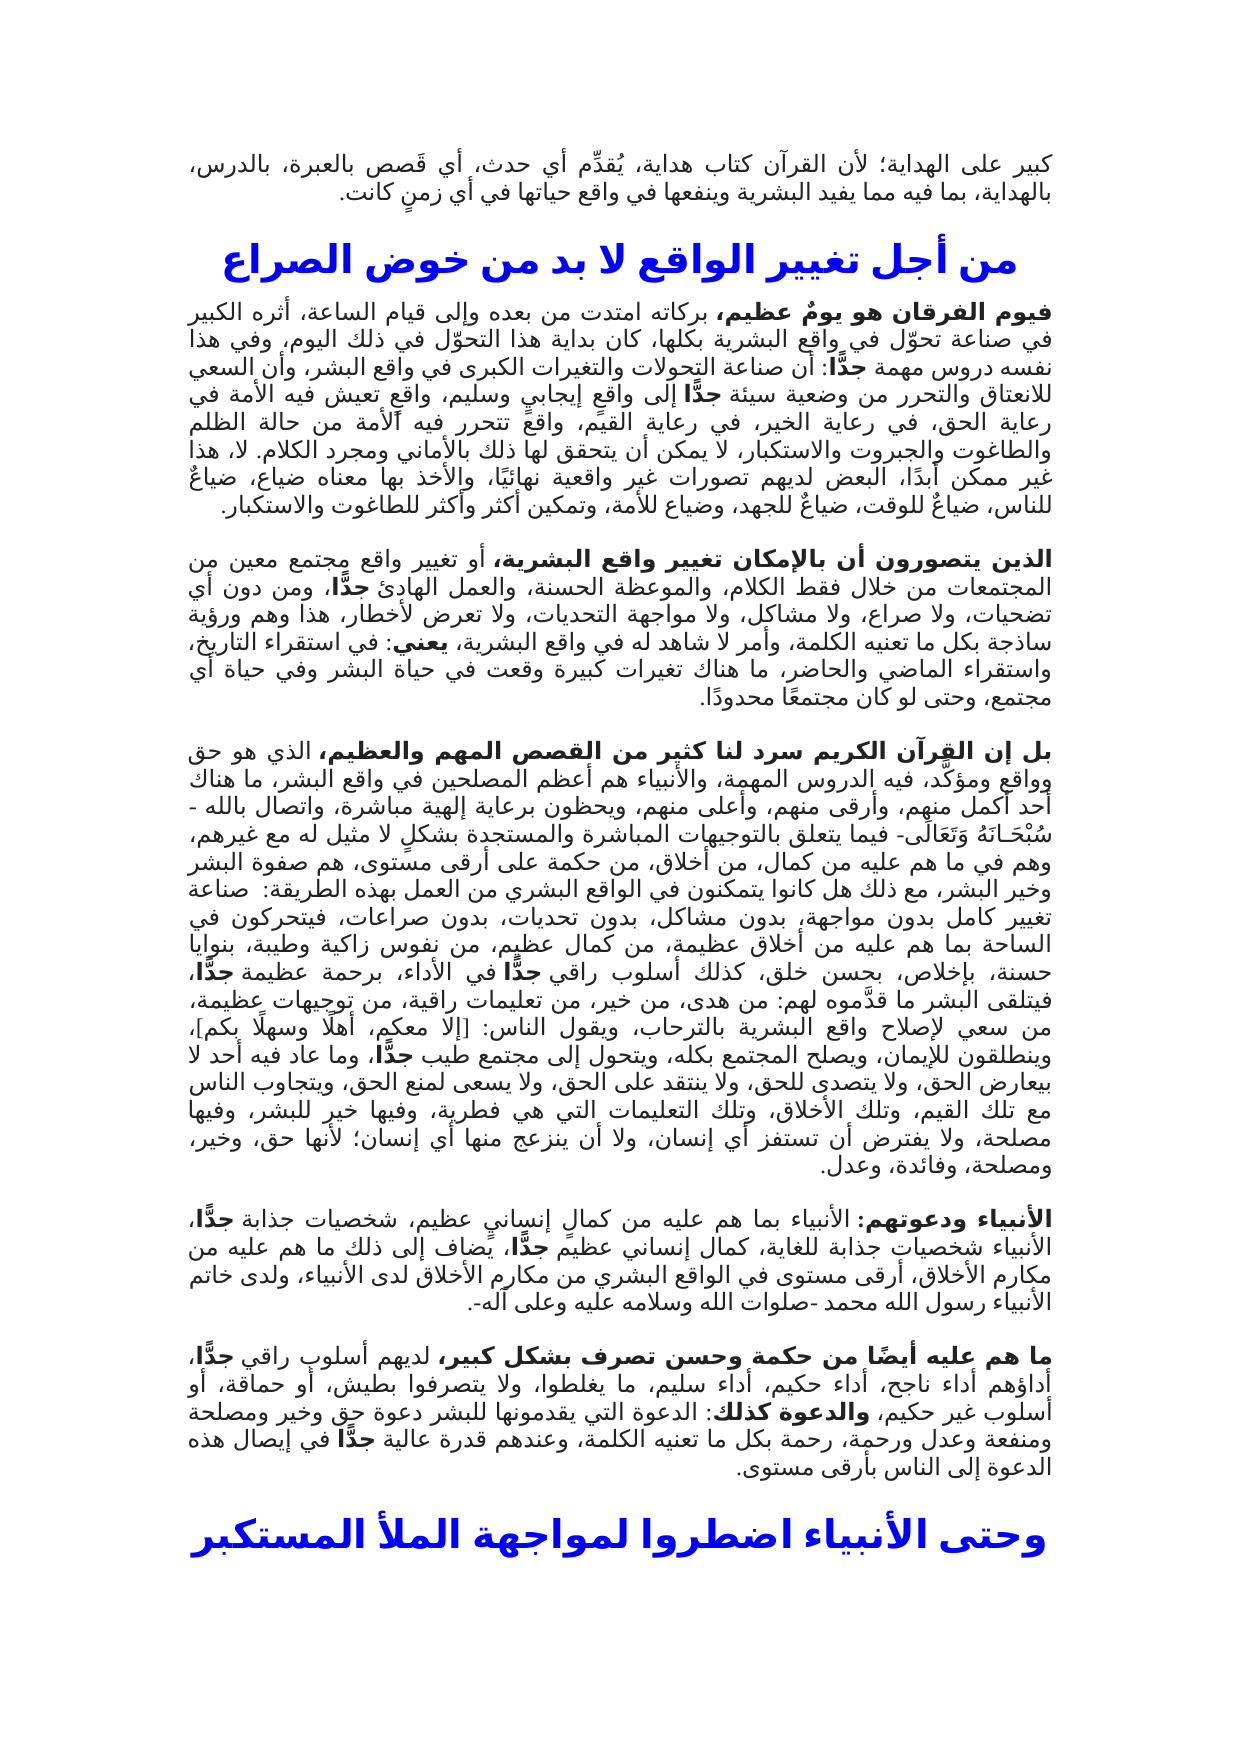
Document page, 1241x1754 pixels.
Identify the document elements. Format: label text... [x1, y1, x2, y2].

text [187, 150, 1053, 205]
text ما هم عليه أيضًا من حكمة وحسن تصرف بشكل كبير، لديهم أسلوب راقي جدًّا، أداؤهم أداء ناجح، أداء حكيم، أداء سليم، ما يغلطوا، ولا يتصرفوا بطيش، أو حماقة، أو أسلوب غير حكيم، والدعوة كذلك: الدعوة التي يقدمونها للبشر دعوة حق وخير ومصلحة ومنفعة وعدل ورحمة، رحمة بكل ما تعنيه الكلمة، وعندهم قدرة عالية جدًّا في إيصال هذه الدعوة إلى الناس بأرقى مستوى. [187, 1342, 1053, 1480]
text وحتى الأنبياء اضطروا لمواجهة الملأ المستكبر [187, 1512, 1053, 1557]
text من أجل تغيير الواقع لا بد من خوض الصراع [187, 236, 1053, 282]
text الذين يتصورون أن بالإمكان تغيير واقع البشرية، أو تغيير واقع مجتمع معين من المجتمعات من خلال فقط الكلام، والموعظة الحسنة، والعمل الهادئ جدًّا، ومن دون أي تضحيات، ولا صراع، ولا مشاكل، ولا مواجهة التحديات، ولا تعرض لأخطار، هذا وهم ورؤية ساذجة بكل ما تعنيه الكلمة، وأمر لا شاهد له في واقع البشرية، يعني: في استقراء التاريخ، واستقراء الماضي والحاضر، ما هناك تغيرات كبيرة وقعت في حياة البشر وفي حياة أي مجتمع، وحتى لو كان مجتمعًا محدودًا. [187, 545, 1053, 711]
text بل إن القرآن الكريم سرد لنا كثير من القصص المهم والعظيم، الذي هو حق وواقع ومؤكَّد، فيه الدروس المهمة، والأنبياء هم أعظم المصلحين في واقع البشر، ما هناك أحد أكمل منهم، وأرقى منهم، وأعلى منهم، ويحظون برعاية إلهية مباشرة، واتصال بالله -سُبْحَـانَهُ وَتَعَالَى- فيما يتعلق بالتوجيهات المباشرة والمستجدة بشكلٍ لا مثيل له مع غيرهم، وهم في ما هم عليه من كمال، من أخلاق، من حكمة على أرقى مستوى، هم صفوة البشر وخير البشر، مع ذلك هل كانوا يتمكنون في الواقع البشري من العمل بهذه الطريقة: صناعة تغيير كامل بدون مواجهة، بدون مشاكل، بدون تحديات، بدون صراعات، فيتحركون في الساحة بما هم عليه من أخلاق عظيمة، من كمال عظيم، من نفوس زاكية وطيبة، بنوايا حسنة، بإخلاص، بحسن خلق، كذلك أسلوب راقي جدًّا في الأداء، برحمة عظيمة جدًّا، فيتلقى البشر ما قدَّموه لهم: من هدى، من خير، من تعليمات راقية، من توجيهات عظيمة، من سعي لإصلاح واقع البشرية بالترحاب، ويقول الناس: [إلا معكم، أهلًا وسهلًا بكم]، وينطلقون للإيمان، ويصلح المجتمع بكله، ويتحول إلى مجتمع طيب جدًّا، وما عاد فيه أحد لا بيعارض الحق، ولا يتصدى للحق، ولا ينتقد على الحق، ولا يسعى لمنع الحق، ويتجاوب الناس مع تلك القيم، وتلك الأخلاق، وتلك التعليمات التي هي فطرية، وفيها خير للبشر، وفيها مصلحة، ولا يفترض أن تستفز أي إنسان، ولا أن ينزعج منها أي إنسان؛ لأنها حق، وخير، ومصلحة، وفائدة، وعدل. [187, 737, 1053, 1179]
text الأنبياء ودعوتهم: الأنبياء بما هم عليه من كمالٍ إنسانيٍ عظيم، شخصيات جذابة جدًّا، الأنبياء شخصيات جذابة للغاية، كمال إنساني عظيم جدًّا، يضاف إلى ذلك ما هم عليه من مكارم الأخلاق، أرقى مستوى في الواقع البشري من مكارم الأخلاق لدى الأنبياء، ولدى خاتم الأنبياء رسول الله محمد -صلوات الله وسلامه عليه وعلى آله-. [187, 1205, 1053, 1316]
text فيوم الفرقان هو يومٌ عظيم، بركاته امتدت من بعده وإلى قيام الساعة، أثره الكبير في صناعة تحوّل في واقع البشرية بكلها، كان بداية هذا التحوّل في ذلك اليوم، وفي هذا نفسه دروس مهمة جدًّا: أن صناعة التحولات والتغيرات الكبرى في واقع البشر، وأن السعي للانعتاق والتحرر من وضعية سيئة جدًّا إلى واقعٍ إيجابيٍ وسليم، واقعٍ تعيش فيه الأمة في رعاية الحق، في رعاية الخير، في رعاية القيم، واقع تتحرر فيه الأمة من حالة الظلم والطاغوت والجبروت والاستكبار، لا يمكن أن يتحقق لها ذلك بالأماني ومجرد الكلام. لا، هذا غير ممكن أبدًا، البعض لديهم تصورات غير واقعية نهائيًا، والأخذ بها معناه ضياع، ضياعٌ للناس، ضياعٌ للوقت، ضياعٌ للجهد، وضياع للأمة، وتمكين أكثر وأكثر للطاغوت والاستكبار. [187, 298, 1053, 518]
